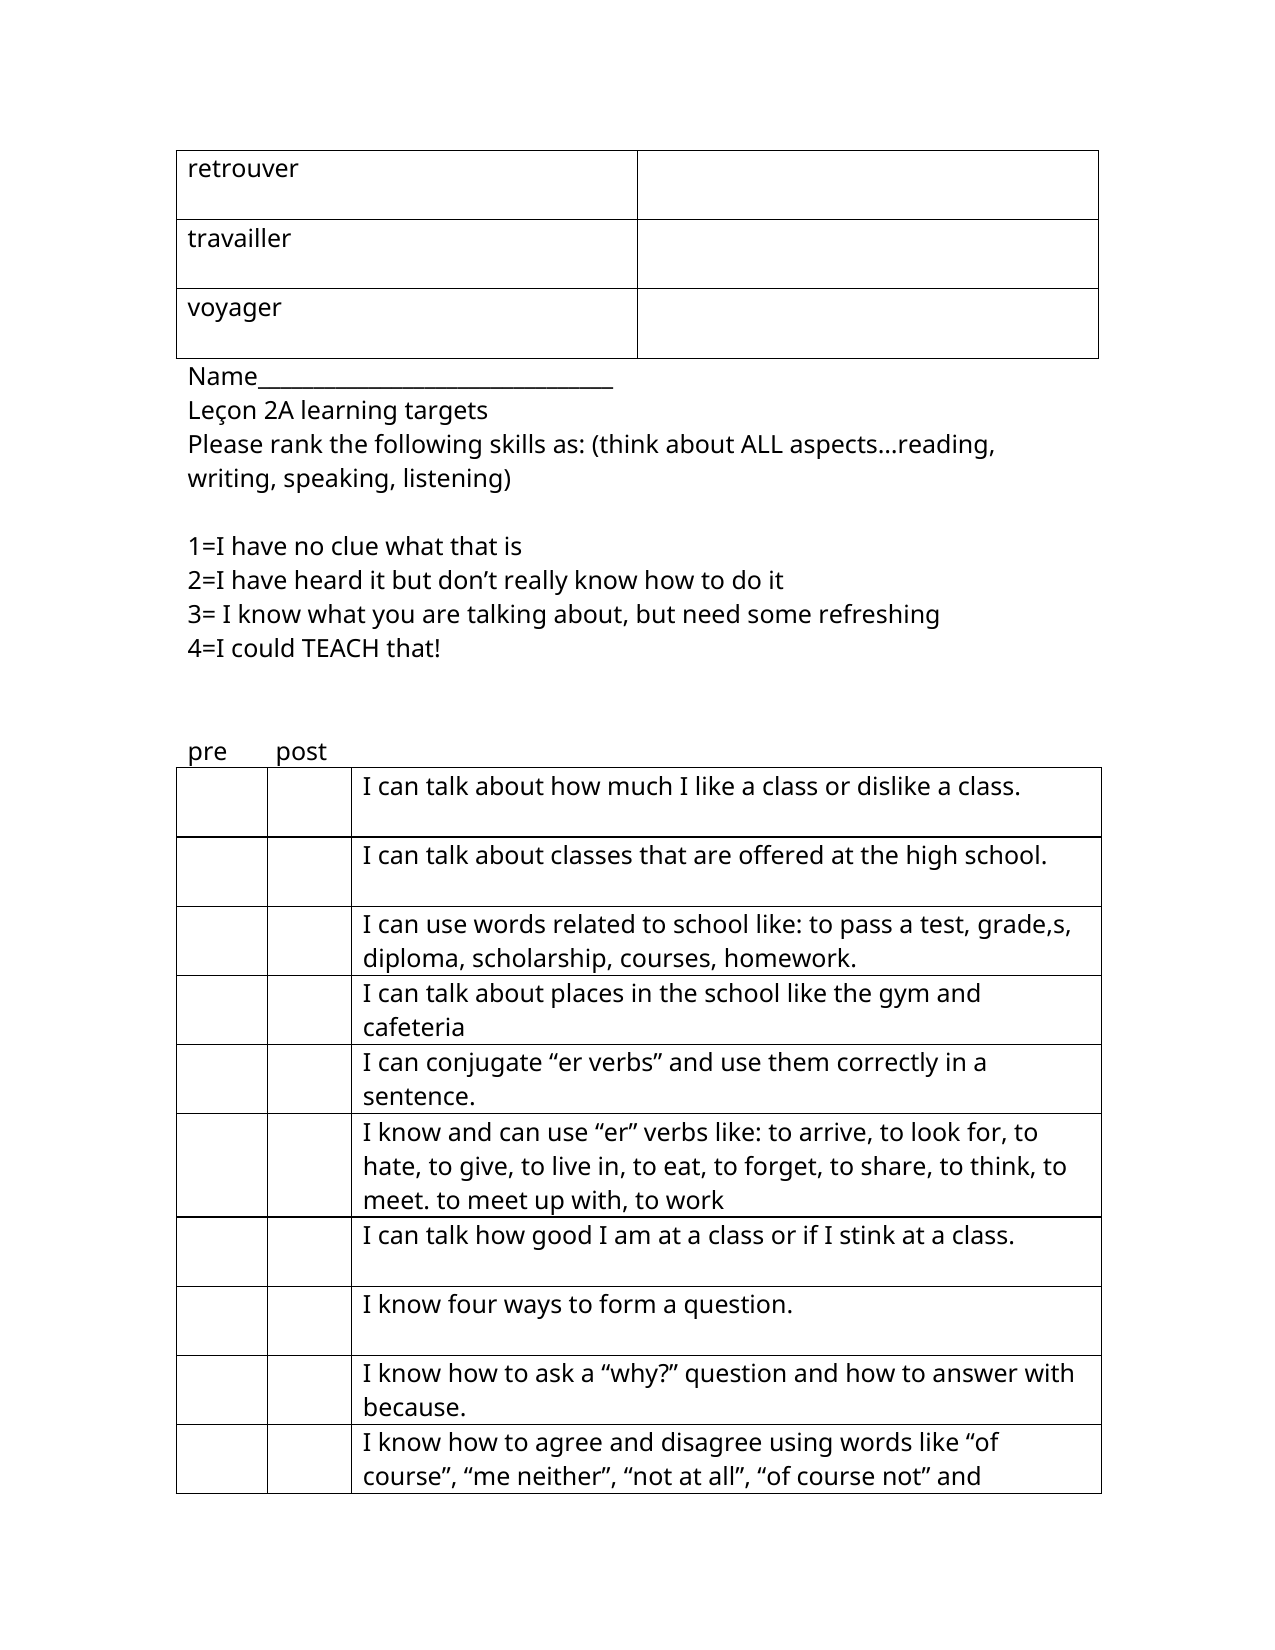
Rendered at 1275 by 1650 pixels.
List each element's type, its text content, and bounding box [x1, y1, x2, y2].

table_cell [177, 1287, 267, 1355]
table_cell I know four ways to form a question. [352, 1287, 1101, 1355]
table_cell [268, 1356, 351, 1424]
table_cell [352, 1425, 1101, 1493]
table_cell I can conjugate “er verbs” and use them correctly in a sentence. [352, 1045, 1101, 1113]
table_cell [268, 1114, 351, 1216]
table_header [177, 768, 267, 836]
table_cell [177, 838, 267, 906]
table_cell [177, 1045, 267, 1113]
table_cell I can use words related to school like: to pass a test, grade,s, diploma, scholarship, courses, homework. [352, 907, 1101, 975]
table_header [268, 768, 351, 836]
table_cell [177, 907, 267, 975]
table_cell travailler [177, 220, 637, 288]
table_cell [177, 1218, 267, 1286]
table_cell [638, 289, 1098, 357]
text 2=I have heard it but don’t really know how to do it [187, 563, 1087, 597]
table_cell [268, 1287, 351, 1355]
table_cell I know how to ask a “why?” question and how to answer with because. [352, 1356, 1101, 1424]
text Leçon 2A learning targets [187, 393, 1087, 427]
table_cell [177, 1356, 267, 1424]
text 4=I could TEACH that! [187, 631, 1087, 665]
text Name________________________________ [187, 359, 1087, 393]
table_cell [638, 151, 1098, 219]
table_cell voyager [177, 289, 637, 357]
table_cell I can talk about classes that are offered at the high school. [352, 838, 1101, 906]
table_cell [177, 1114, 267, 1216]
table_cell retrouver [177, 151, 637, 219]
table_cell [177, 976, 267, 1044]
text Please rank the following skills as: (think about ALL aspects…reading, writing, speaking, listening) [187, 427, 1087, 495]
table_header I can talk about how much I like a class or dislike a class. [352, 768, 1101, 836]
text 3= I know what you are talking about, but need some refreshing [187, 597, 1087, 631]
table_cell [268, 976, 351, 1044]
table_cell [268, 1425, 351, 1493]
table_cell [268, 838, 351, 906]
table_cell [268, 1045, 351, 1113]
table_cell [638, 220, 1098, 288]
text pre post [187, 733, 1087, 767]
table_cell I know and can use “er” verbs like: to arrive, to look for, to hate, to give, to live in, to eat, to forget, to share, to think, to meet. to meet up with, to work [352, 1114, 1101, 1216]
table_cell I can talk how good I am at a class or if I stink at a class. [352, 1218, 1101, 1286]
table_cell I can talk about places in the school like the gym and cafeteria [352, 976, 1101, 1044]
table_cell [268, 907, 351, 975]
table_cell [177, 1425, 267, 1493]
table_cell [268, 1218, 351, 1286]
text 1=I have no clue what that is [187, 529, 1087, 563]
